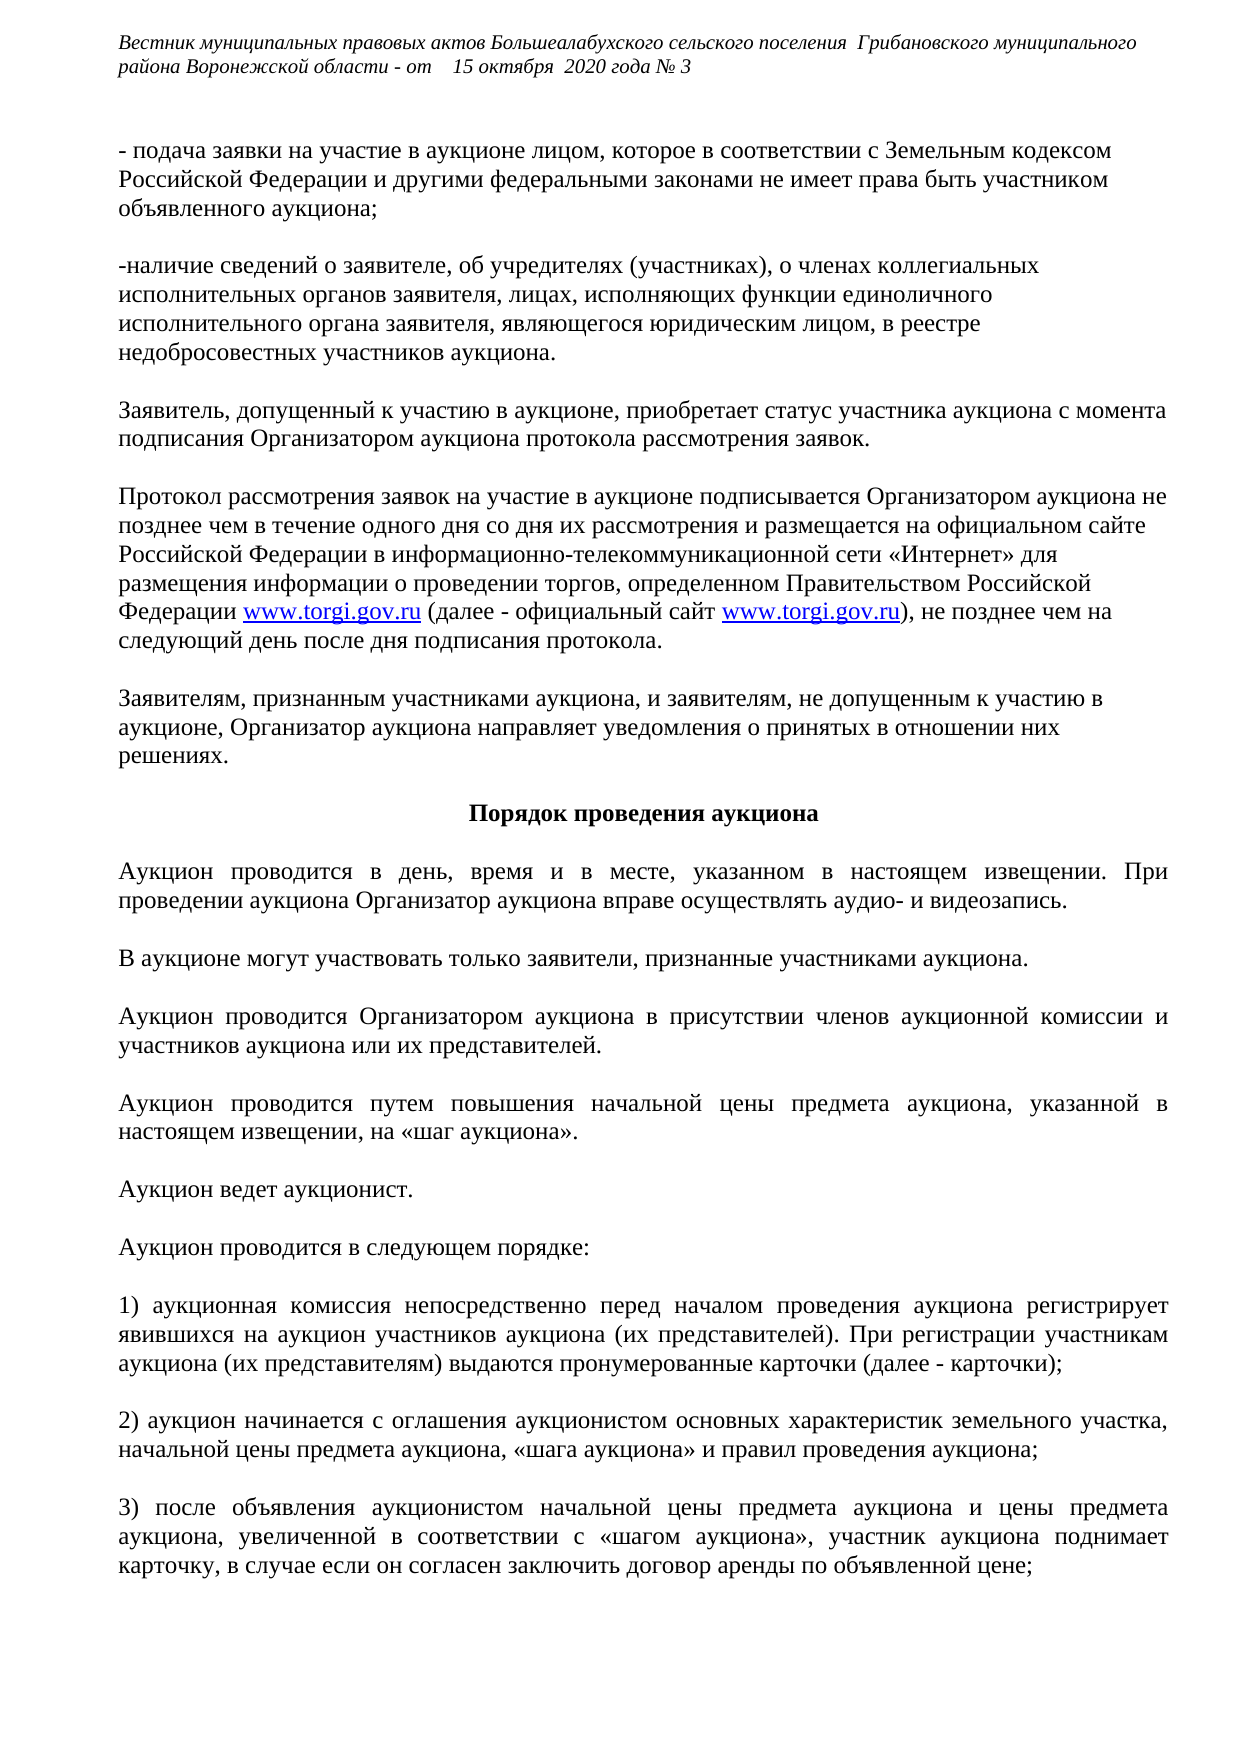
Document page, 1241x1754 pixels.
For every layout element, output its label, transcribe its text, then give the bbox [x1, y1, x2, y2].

text Аукцион проводится в следующем порядке: [118, 1232, 1169, 1261]
text Порядок проведения аукциона [118, 798, 1169, 827]
text 2) аукцион начинается с оглашения аукционистом основных характеристик земельного участка, начальной цены предмета аукциона, «шага аукциона» и правил проведения аукциона; [118, 1406, 1169, 1463]
text Аукцион проводится путем повышения начальной цены предмета аукциона, указанной в настоящем извещении, на «шаг аукциона». [118, 1088, 1169, 1145]
text В аукционе могут участвовать только заявители, признанные участниками аукциона. [118, 943, 1169, 972]
text 1) аукционная комиссия непосредственно перед началом проведения аукциона регистрирует явившихся на аукцион участников аукциона (их представителей). При регистрации участникам аукциона (их представителям) выдаются пронумерованные карточки (далее - карточки); [118, 1290, 1169, 1376]
text Аукцион ведет аукционист. [118, 1174, 1169, 1203]
text Заявитель, допущенный к участию в аукционе, приобретает статус участника аукциона с момента подписания Организатором аукциона протокола рассмотрения заявок. [118, 395, 1169, 452]
text - подача заявки на участие в аукционе лицом, которое в соответствии с Земельным кодексом Российской Федерации и другими федеральными законами не имеет права быть участником объявленного аукциона; [118, 135, 1169, 221]
text Аукцион проводится Организатором аукциона в присутствии членов аукционной комиссии и участников аукциона или их представителей. [118, 1001, 1169, 1058]
text -наличие сведений о заявителе, об учредителях (участниках), о членах коллегиальных исполнительных органов заявителя, лицах, исполняющих функции единоличного исполнительного органа заявителя, являющегося юридическим лицом, в реестре недобросовестных участников аукциона. [118, 251, 1169, 366]
text 3) после объявления аукционистом начальной цены предмета аукциона и цены предмета аукциона, увеличенной в соответствии с «шагом аукциона», участник аукциона поднимает карточку, в случае если он согласен заключить договор аренды по объявленной цене; [118, 1492, 1169, 1578]
text Аукцион проводится в день, время и в месте, указанном в настоящем извещении. При проведении аукциона Организатор аукциона вправе осуществлять аудио- и видеозапись. [118, 856, 1169, 914]
text Протокол рассмотрения заявок на участие в аукционе подписывается Организатором аукциона не позднее чем в течение одного дня со дня их рассмотрения и размещается на официальном сайте Российской Федерации в информационно-телекоммуникационной сети «Интернет» для размещения информации о проведении торгов, определенном Правительством Российской Федерации www.torgi.gov.ru (далее - официальный сайт www.torgi.gov.ru), не позднее чем на следующий день после дня подписания протокола. [118, 481, 1169, 654]
text Заявителям, признанным участниками аукциона, и заявителям, не допущенным к участию в аукционе, Организатор аукциона направляет уведомления о принятых в отношении них решениях. [118, 683, 1169, 769]
